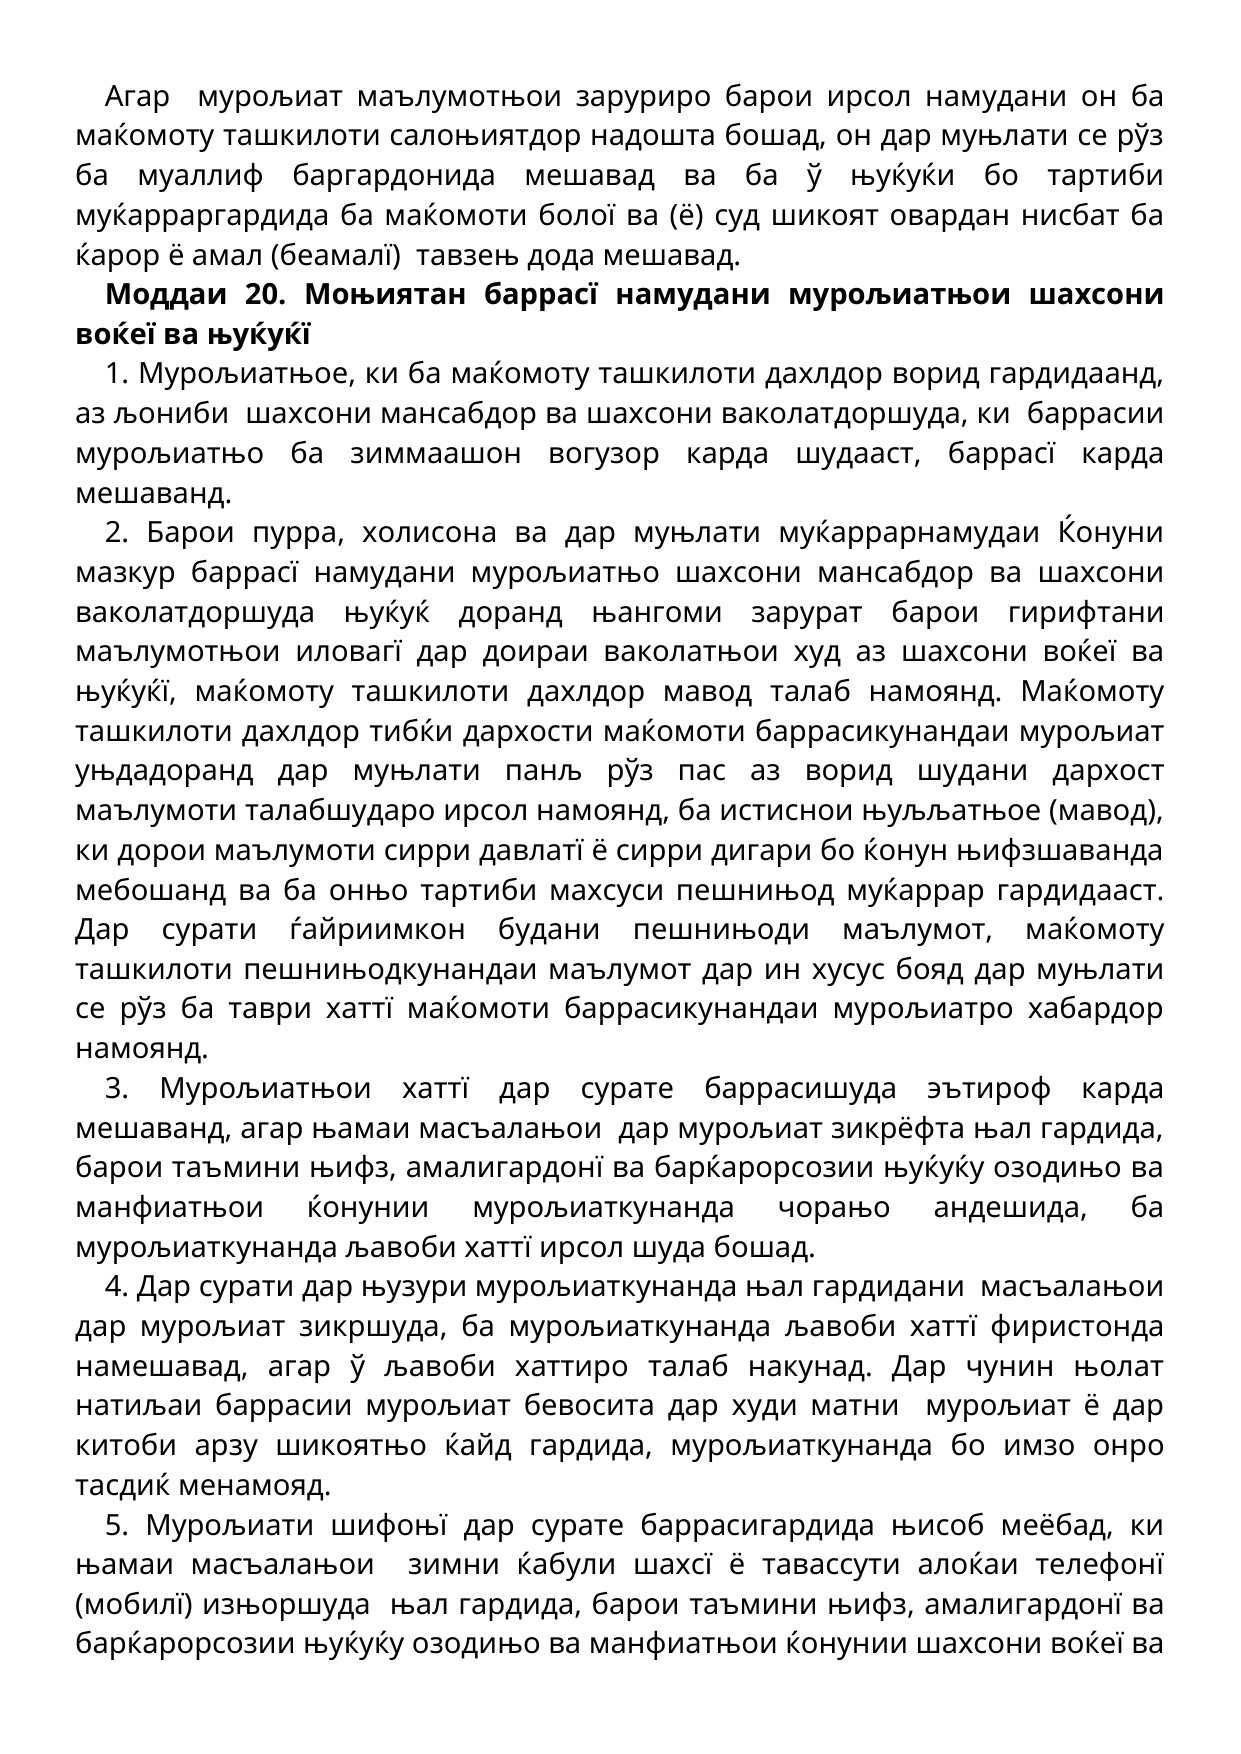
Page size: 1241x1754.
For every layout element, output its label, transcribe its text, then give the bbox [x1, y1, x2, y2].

text Агар мурољиат маълумотњои заруриро барои ирсол намудани он ба маќомоту ташкилоти салоњиятдор надошта бошад, он дар муњлати се рўз ба муаллиф баргардонида мешавад ва ба ў њуќуќи бо тартиби муќарраргардида ба маќомоти болої ва (ё) суд шикоят овардан нисбат ба ќарор ё амал (беамалї) тавзењ дода мешавад. [75, 75, 1165, 273]
text 3. Мурољиатњои хаттї дар сурате баррасишуда эътироф карда мешаванд, агар њамаи масъалањои дар мурољиат зикрёфта њал гардида, барои таъмини њифз, амалигардонї ва барќарорсозии њуќуќу озодињо ва манфиатњои ќонунии мурољиаткунанда чорањо андешида, ба мурољиаткунанда љавоби хаттї ирсол шуда бошад. [75, 1067, 1165, 1266]
text Моддаи 20. Моњиятан баррасї намудани мурољиатњои шахсони воќеї ва њуќуќї [75, 273, 1165, 353]
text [75, 1504, 1165, 1662]
text 4. Дар сурати дар њузури мурољиаткунанда њал гардидани масъалањои дар мурољиат зикршуда, ба мурољиаткунанда љавоби хаттї фиристонда намешавад, агар ў љавоби хаттиро талаб накунад. Дар чунин њолат натиљаи баррасии мурољиат бевосита дар худи матни мурољиат ё дар китоби арзу шикоятњо ќайд гардида, мурољиаткунанда бо имзо онро тасдиќ менамояд. [75, 1266, 1165, 1504]
text 1. Мурољиатњое, ки ба маќомоту ташкилоти дахлдор ворид гардидаанд, аз љониби шахсони мансабдор ва шахсони ваколатдоршуда, ки баррасии мурољиатњо ба зиммаашон вогузор карда шудааст, баррасї карда мешаванд. [75, 353, 1165, 512]
text 2. Барои пурра, холисона ва дар муњлати муќаррарнамудаи Ќонуни мазкур баррасї намудани мурољиатњо шахсони мансабдор ва шахсони ваколатдоршуда њуќуќ доранд њангоми зарурат барои гирифтани маълумотњои иловагї дар доираи ваколатњои худ аз шахсони воќеї ва њуќуќї, маќомоту ташкилоти дахлдор мавод талаб намоянд. Маќомоту ташкилоти дахлдор тибќи дархости маќомоти баррасикунандаи мурољиат уњдадоранд дар муњлати панљ рўз пас аз ворид шудани дархост маълумоти талабшударо ирсол намоянд, ба истиснои њуљљатњое (мавод), ки дорои маълумоти сирри давлатї ё сирри дигари бо ќонун њифзшаванда мебошанд ва ба онњо тартиби махсуси пешнињод муќаррар гардидааст. Дар сурати ѓайриимкон будани пешнињоди маълумот, маќомоту ташкилоти пешнињодкунандаи маълумот дар ин хусус бояд дар муњлати се рўз ба таври хаттї маќомоти баррасикунандаи мурољиатро хабардор намоянд. [75, 512, 1165, 1067]
